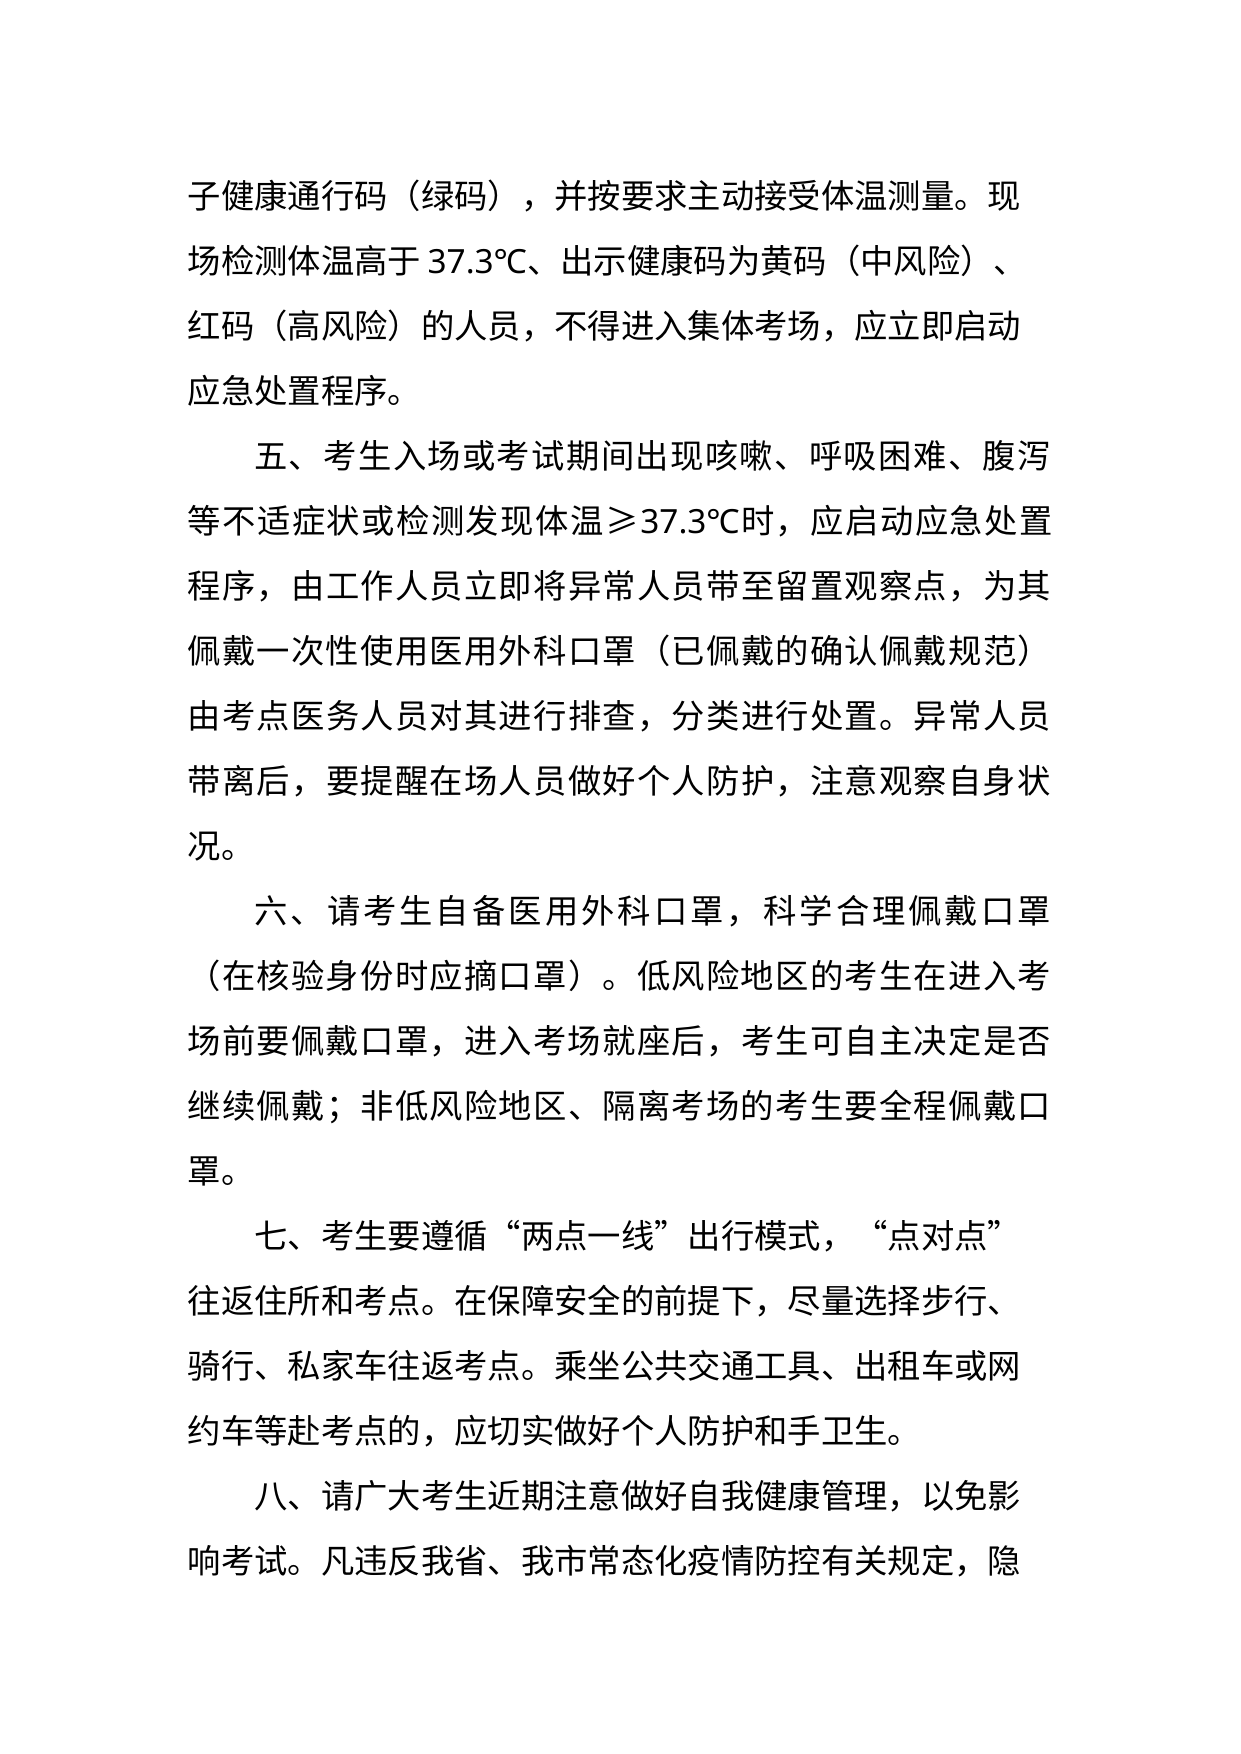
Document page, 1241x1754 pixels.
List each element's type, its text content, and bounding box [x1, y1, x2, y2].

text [187, 162, 1053, 422]
text 六、请考生自备医用外科口罩，科学合理佩戴口罩（在核验身份时应摘口罩）。低风险地区的考生在进入考场前要佩戴口罩，进入考场就座后，考生可自主决定是否继续佩戴；非低风险地区、隔离考场的考生要全程佩戴口罩。 [187, 877, 1053, 1202]
text 七、考生要遵循“两点一线”出行模式，“点对点”往返住所和考点。在保障安全的前提下，尽量选择步行、骑行、私家车往返考点。乘坐公共交通工具、出租车或网约车等赴考点的，应切实做好个人防护和手卫生。 [187, 1202, 1053, 1462]
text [187, 1462, 1053, 1592]
text 五、考生入场或考试期间出现咳嗽、呼吸困难、腹泻等不适症状或检测发现体温≥37.3℃时，应启动应急处置程序，由工作人员立即将异常人员带至留置观察点，为其佩戴一次性使用医用外科口罩（已佩戴的确认佩戴规范），由考点医务人员对其进行排查，分类进行处置。异常人员带离后，要提醒在场人员做好个人防护，注意观察自身状况。 [187, 422, 1053, 877]
